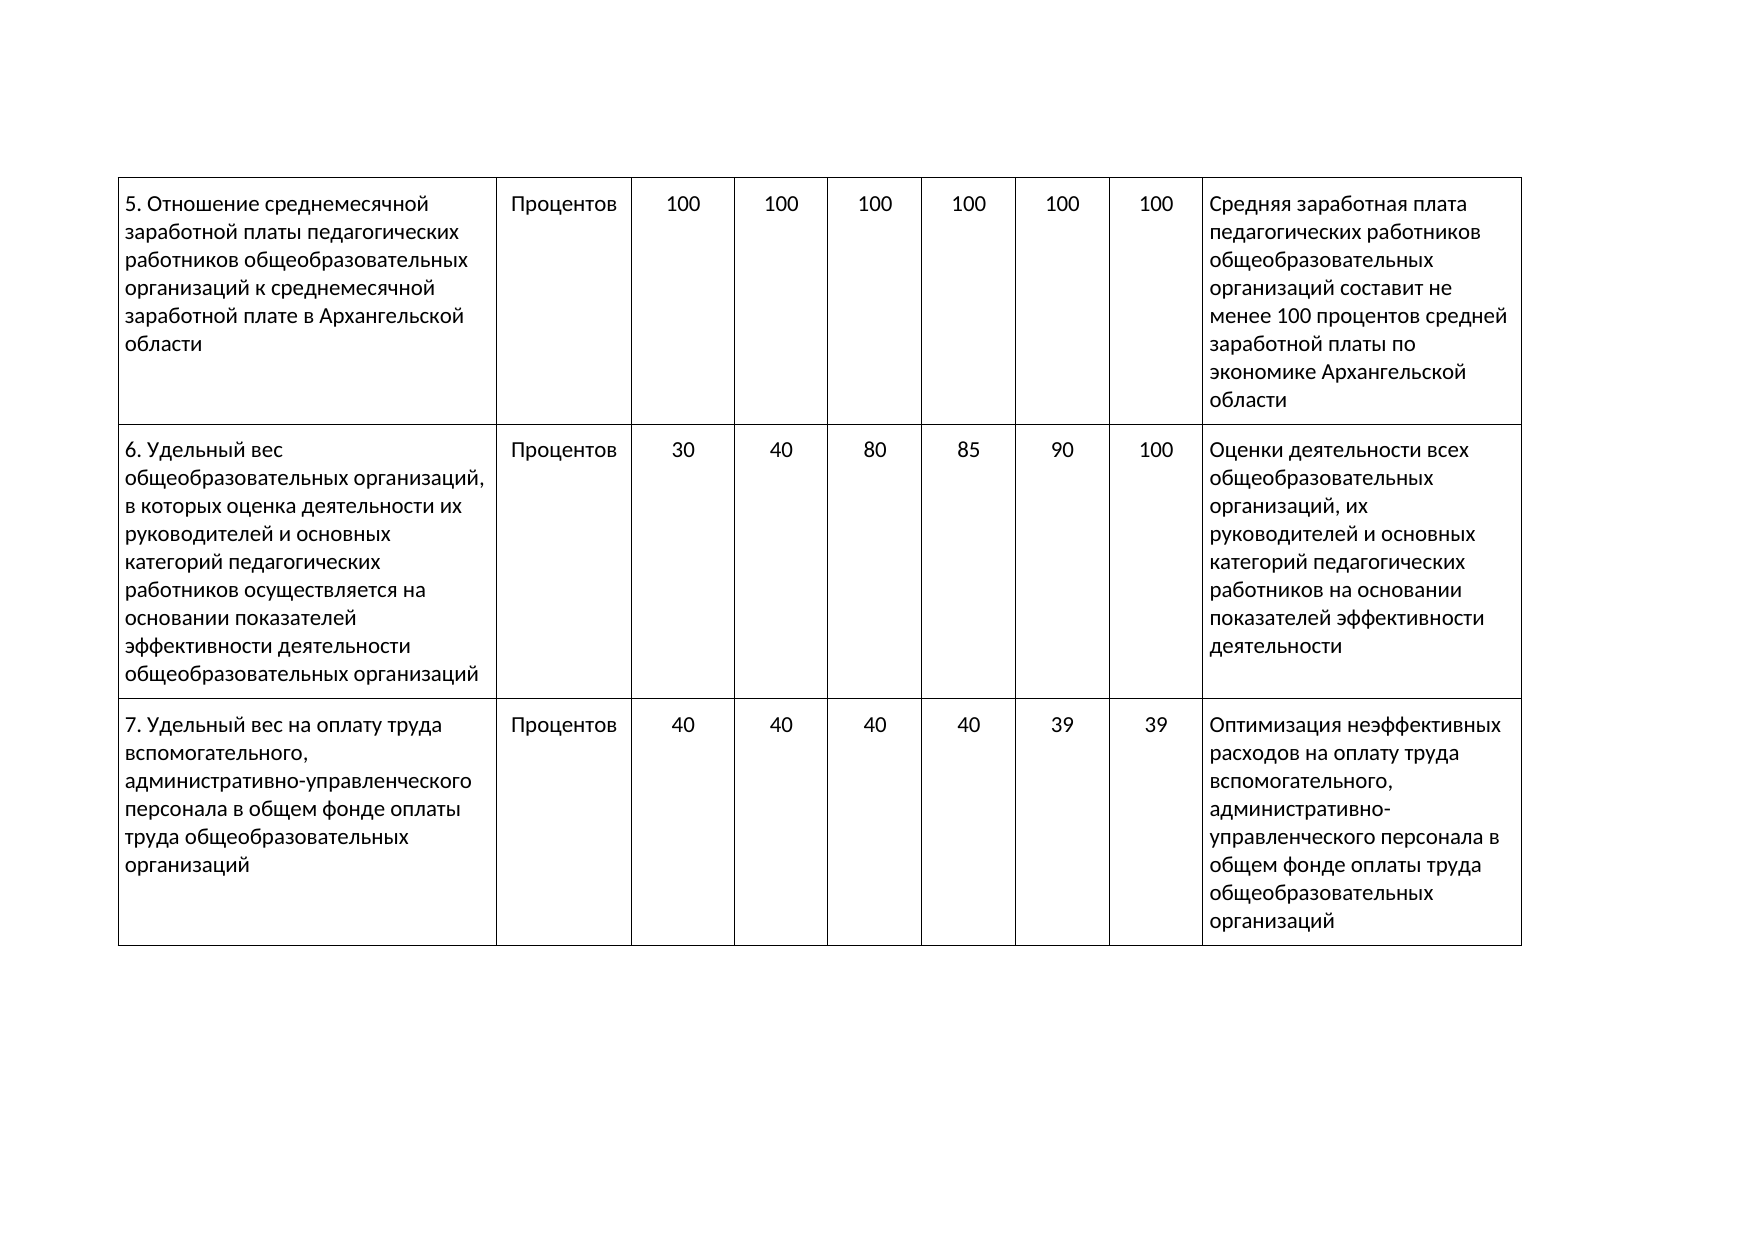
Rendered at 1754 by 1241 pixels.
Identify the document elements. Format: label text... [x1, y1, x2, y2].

table_cell 85 [922, 425, 1015, 698]
table_cell Процентов [497, 425, 631, 698]
table_cell Процентов [497, 178, 631, 424]
table_cell 6. Удельный вес общеобразовательных организаций, в которых оценка деятельности их руководителей и основных категорий педагогических работников осуществляется на основании показателей эффективности деятельности общеобразовательных организаций [119, 425, 496, 698]
table_cell Средняя заработная плата педагогических работников общеобразовательных организаций составит не менее 100 процентов средней заработной платы по экономике Архангельской области [1203, 178, 1521, 424]
table_cell 100 [735, 178, 827, 424]
table_cell Оценки деятельности всех общеобразовательных организаций, их руководителей и основных категорий педагогических работников на основании показателей эффективности деятельности [1203, 425, 1521, 698]
table_cell 40 [735, 425, 827, 698]
table_cell 7. Удельный вес на оплату труда вспомогательного, административно-управленческого персонала в общем фонде оплаты труда общеобразовательных организаций [119, 699, 496, 944]
table_cell 40 [632, 699, 734, 944]
table_cell 40 [828, 699, 921, 944]
table_cell 100 [1110, 178, 1202, 424]
table_cell Процентов [497, 699, 631, 944]
table_cell 100 [1016, 178, 1109, 424]
table_cell 5. Отношение среднемесячной заработной платы педагогических работников общеобразовательных организаций к среднемесячной заработной плате в Архангельской области [119, 178, 496, 424]
table_cell 100 [632, 178, 734, 424]
table_cell 100 [828, 178, 921, 424]
table_cell 100 [922, 178, 1015, 424]
table_cell 39 [1016, 699, 1109, 944]
table_cell Оптимизация неэффективных расходов на оплату труда вспомогательного, административно-управленческого персонала в общем фонде оплаты труда общеобразовательных организаций [1203, 699, 1521, 944]
table_cell 39 [1110, 699, 1202, 944]
table_cell 30 [632, 425, 734, 698]
table_cell 40 [922, 699, 1015, 944]
table_cell 40 [735, 699, 827, 944]
table_cell 80 [828, 425, 921, 698]
table_cell 90 [1016, 425, 1109, 698]
table_cell 100 [1110, 425, 1202, 698]
